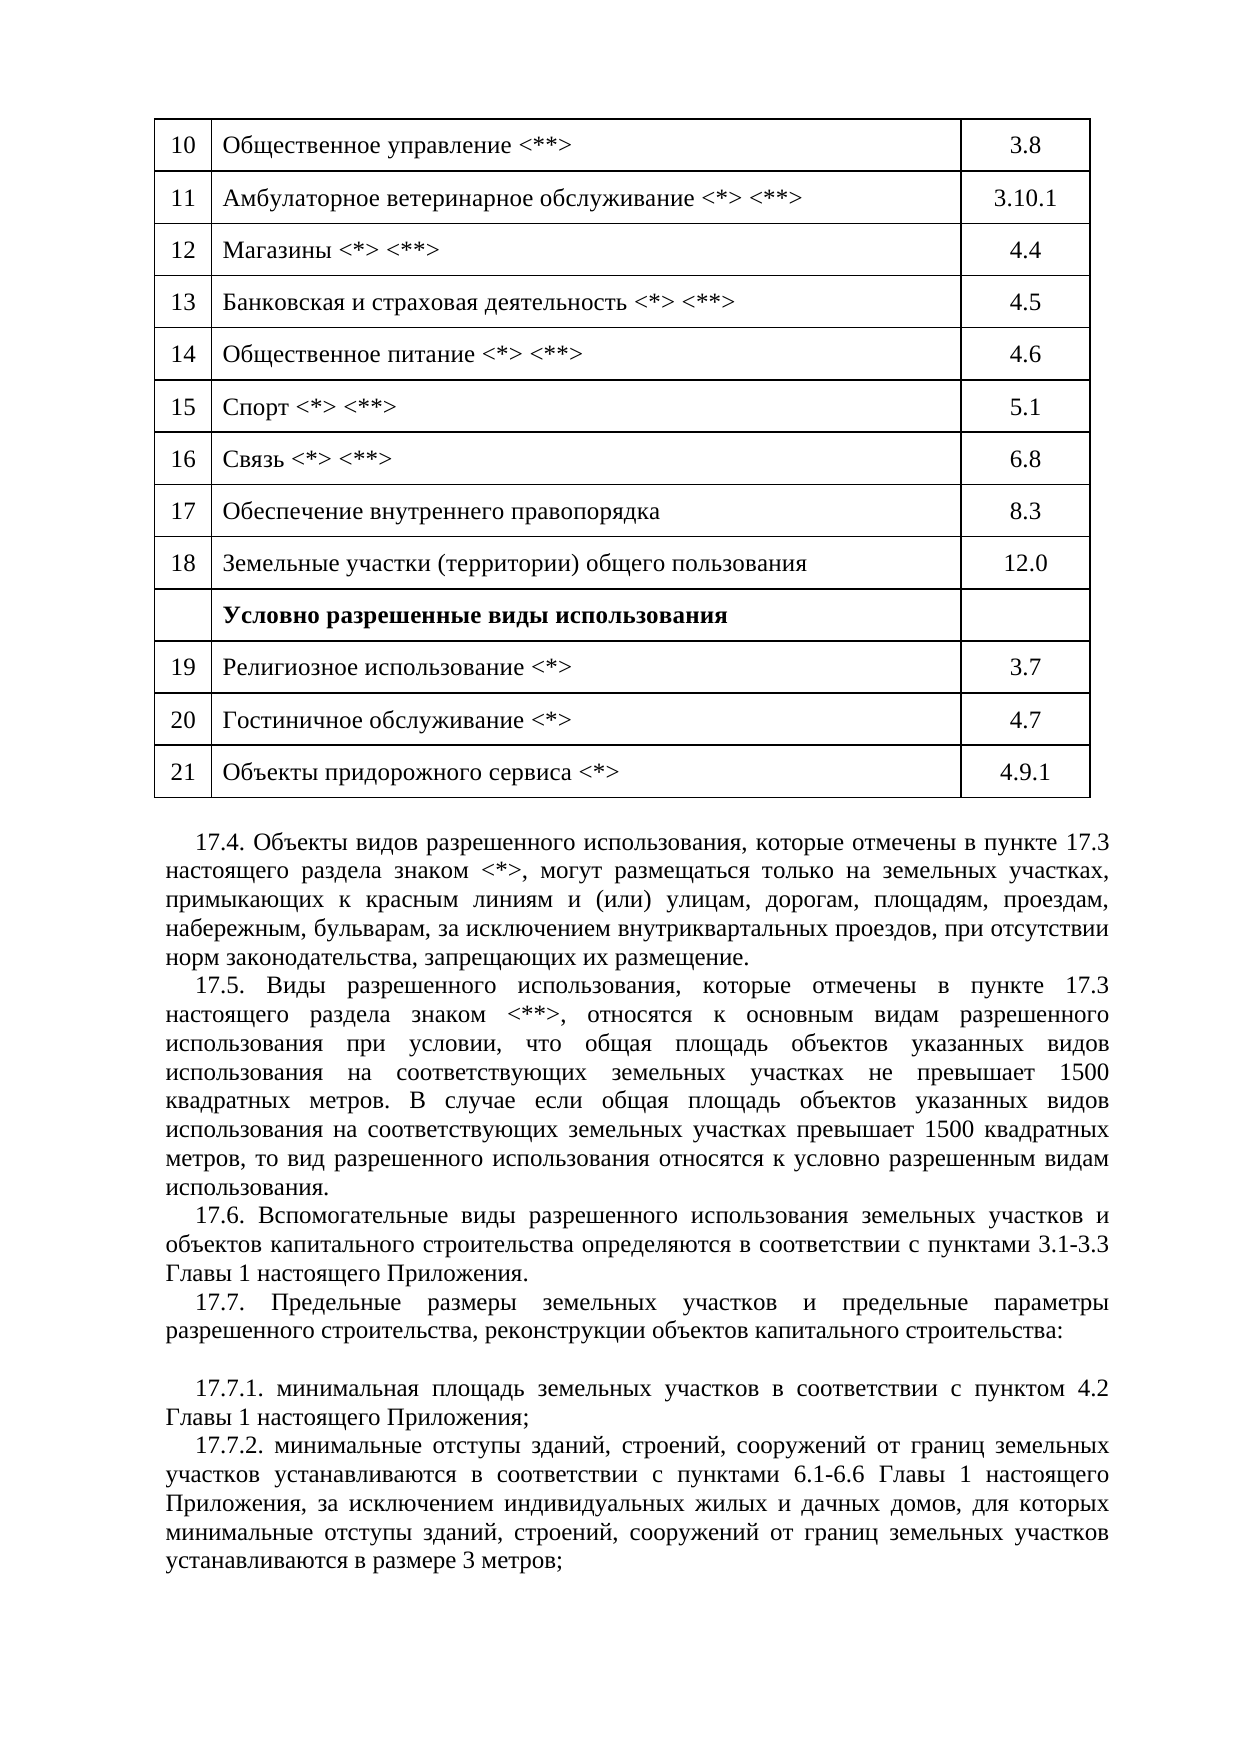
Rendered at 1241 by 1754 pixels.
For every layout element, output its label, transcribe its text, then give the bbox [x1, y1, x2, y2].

table_cell 11 [155, 172, 211, 222]
table_cell Обеспечение внутреннего правопорядка [212, 485, 960, 536]
table_cell Общественное управление <**> [212, 120, 960, 170]
table_cell 19 [155, 642, 211, 692]
table_cell 17 [155, 485, 211, 536]
text 17.5. Виды разрешенного использования, которые отмечены в пункте 17.3 настоящего раздела знаком <**>, относятся к основным видам разрешенного использования при условии, что общая площадь объектов указанных видов использования на соответствующих земельных участках не превышает 1500 квадратных метров. В случае если общая площадь объектов указанных видов использования на соответствующих земельных участках превышает 1500 квадратных метров, то вид разрешенного использования относятся к условно разрешенным видам использования. [165, 971, 1110, 1201]
table_cell [962, 590, 1089, 640]
table_cell 20 [155, 694, 211, 744]
text 17.7.1. минимальная площадь земельных участков в соответствии с пунктом 4.2 Главы 1 настоящего Приложения; [165, 1373, 1110, 1431]
table_cell 4.6 [962, 328, 1089, 379]
table_cell 15 [155, 381, 211, 431]
table_cell 4.4 [962, 224, 1089, 275]
table_cell Гостиничное обслуживание <*> [212, 694, 960, 744]
table_cell 10 [155, 120, 211, 170]
table_cell 3.10.1 [962, 172, 1089, 222]
table_cell [155, 590, 211, 640]
text 17.4. Объекты видов разрешенного использования, которые отмечены в пункте 17.3 настоящего раздела знаком <*>, могут размещаться только на земельных участках, примыкающих к красным линиям и (или) улицам, дорогам, площадям, проездам, набережным, бульварам, за исключением внутриквартальных проездов, при отсутствии норм законодательства, запрещающих их размещение. [165, 827, 1110, 971]
table_cell Банковская и страховая деятельность <*> <**> [212, 276, 960, 327]
table_cell 12.0 [962, 537, 1089, 588]
table_cell 4.7 [962, 694, 1089, 744]
table_cell Земельные участки (территории) общего пользования [212, 537, 960, 588]
table_cell Связь <*> <**> [212, 433, 960, 483]
table_cell Религиозное использование <*> [212, 642, 960, 692]
table_cell 16 [155, 433, 211, 483]
table_cell 12 [155, 224, 211, 275]
table_cell 14 [155, 328, 211, 379]
table_cell 5.1 [962, 381, 1089, 431]
table_cell 13 [155, 276, 211, 327]
text 17.7. Предельные размеры земельных участков и предельные параметры разрешенного строительства, реконструкции объектов капитального строительства: [165, 1287, 1110, 1344]
table_cell Объекты придорожного сервиса <*> [212, 746, 960, 797]
table_cell Амбулаторное ветеринарное обслуживание <*> <**> [212, 172, 960, 222]
table_cell 18 [155, 537, 211, 588]
table_cell 8.3 [962, 485, 1089, 536]
table_cell Спорт <*> <**> [212, 381, 960, 431]
table_cell 3.7 [962, 642, 1089, 692]
table_cell Магазины <*> <**> [212, 224, 960, 275]
table_cell 21 [155, 746, 211, 797]
table_cell 4.9.1 [962, 746, 1089, 797]
table_cell Общественное питание <*> <**> [212, 328, 960, 379]
table_cell 4.5 [962, 276, 1089, 327]
text 17.7.2. минимальные отступы зданий, строений, сооружений от границ земельных участков устанавливаются в соответствии с пунктами 6.1-6.6 Главы 1 настоящего Приложения, за исключением индивидуальных жилых и дачных домов, для которых минимальные отступы зданий, строений, сооружений от границ земельных участков устанавливаются в размере 3 метров; [165, 1431, 1110, 1574]
table_cell 6.8 [962, 433, 1089, 483]
text 17.6. Вспомогательные виды разрешенного использования земельных участков и объектов капитального строительства определяются в соответствии с пунктами 3.1-3.3 Главы 1 настоящего Приложения. [165, 1201, 1110, 1287]
table_cell Условно разрешенные виды использования [212, 590, 960, 640]
table_cell 3.8 [962, 120, 1089, 170]
